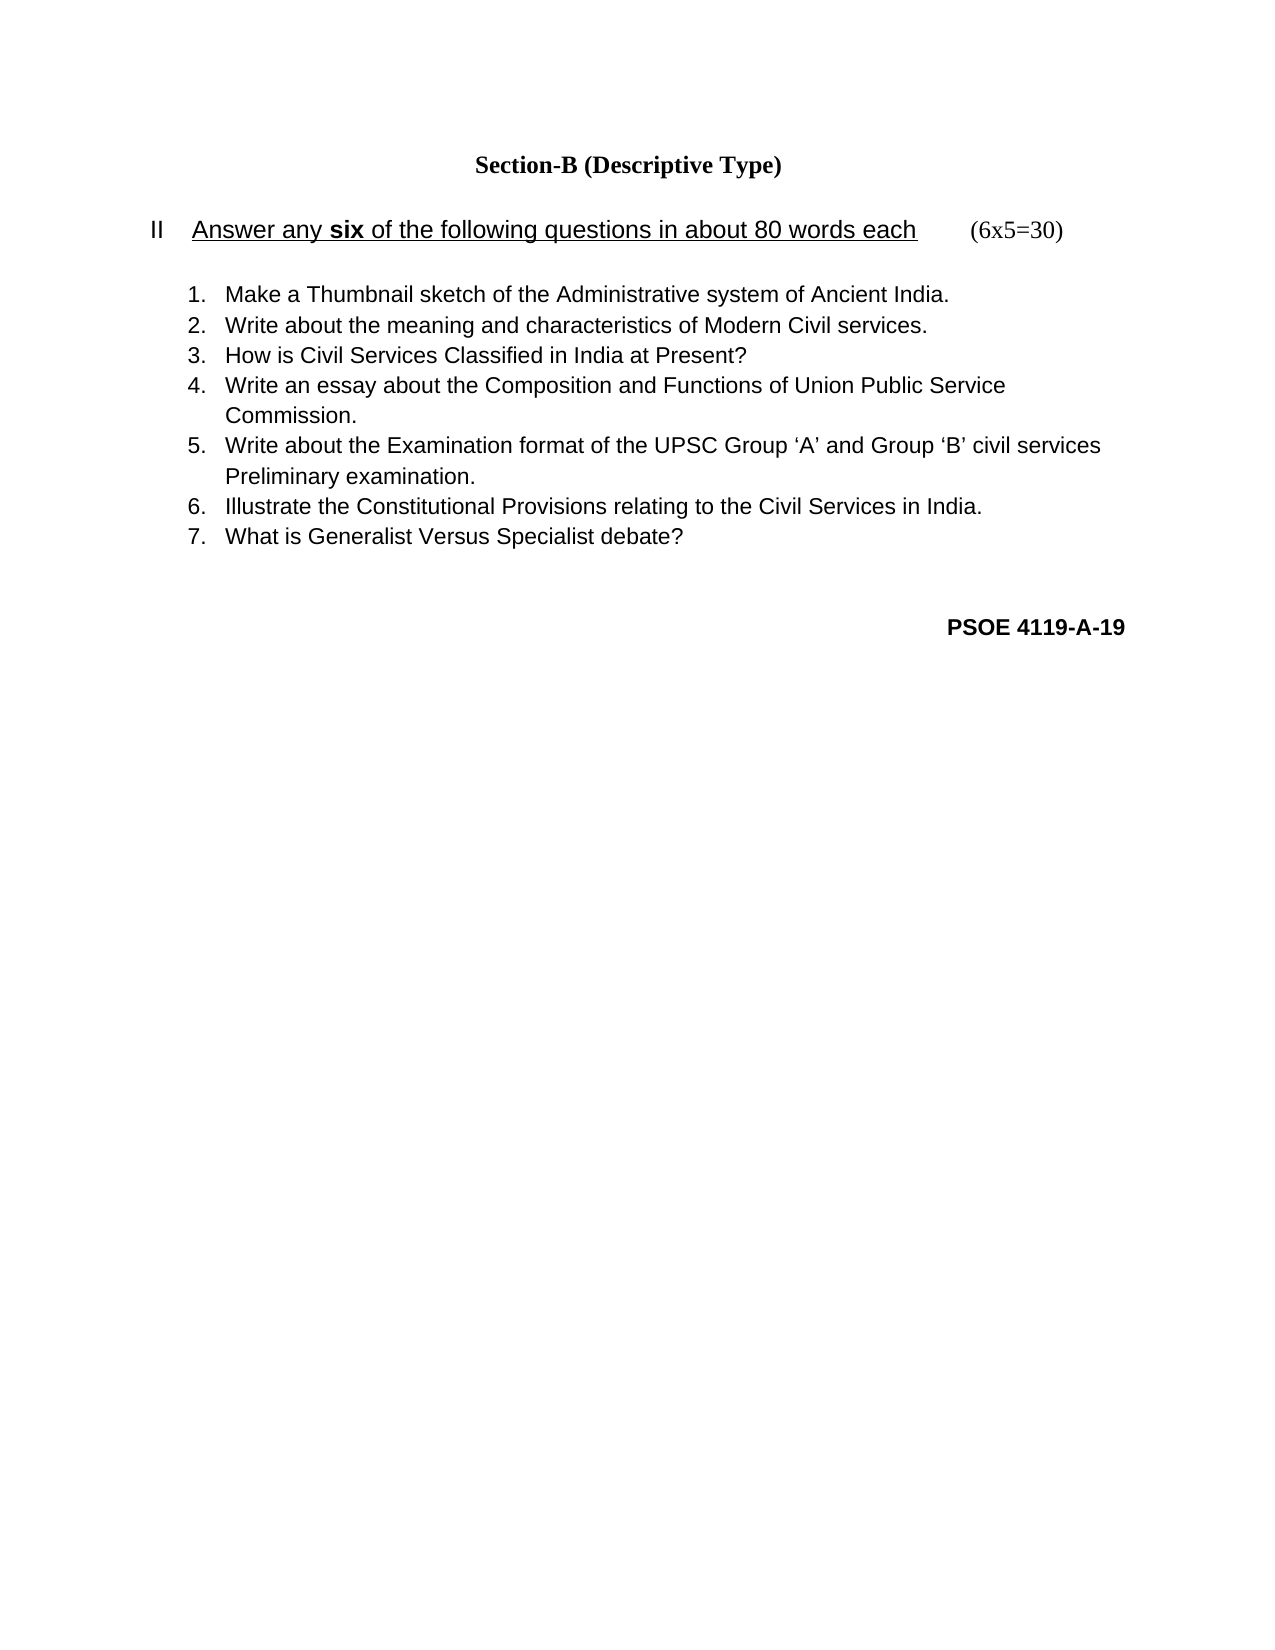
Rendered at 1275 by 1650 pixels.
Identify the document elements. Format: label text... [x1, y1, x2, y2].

text PSOE 4119-A-19 [150, 614, 1125, 640]
list Write an essay about the Composition and Functions of Union Public Service Commission. [187, 372, 1125, 428]
text Section-B (Descriptive Type) [150, 150, 1125, 179]
list How is Civil Services Classified in India at Present? [187, 342, 1125, 368]
list Write about the meaning and characteristics of Modern Civil services. [187, 312, 1125, 338]
list Make a Thumbnail sketch of the Administrative system of Ancient India. [187, 281, 1125, 308]
list What is Generalist Versus Specialist debate? [187, 523, 1125, 549]
list Write about the Examination format of the UPSC Group ‘A’ and Group ‘B’ civil services Preliminary examination. [187, 432, 1125, 489]
text II Answer any six of the following questions in about 80 words each (6x5=30) [150, 215, 1125, 244]
list Illustrate the Constitutional Provisions relating to the Civil Services in India. [187, 493, 1125, 519]
